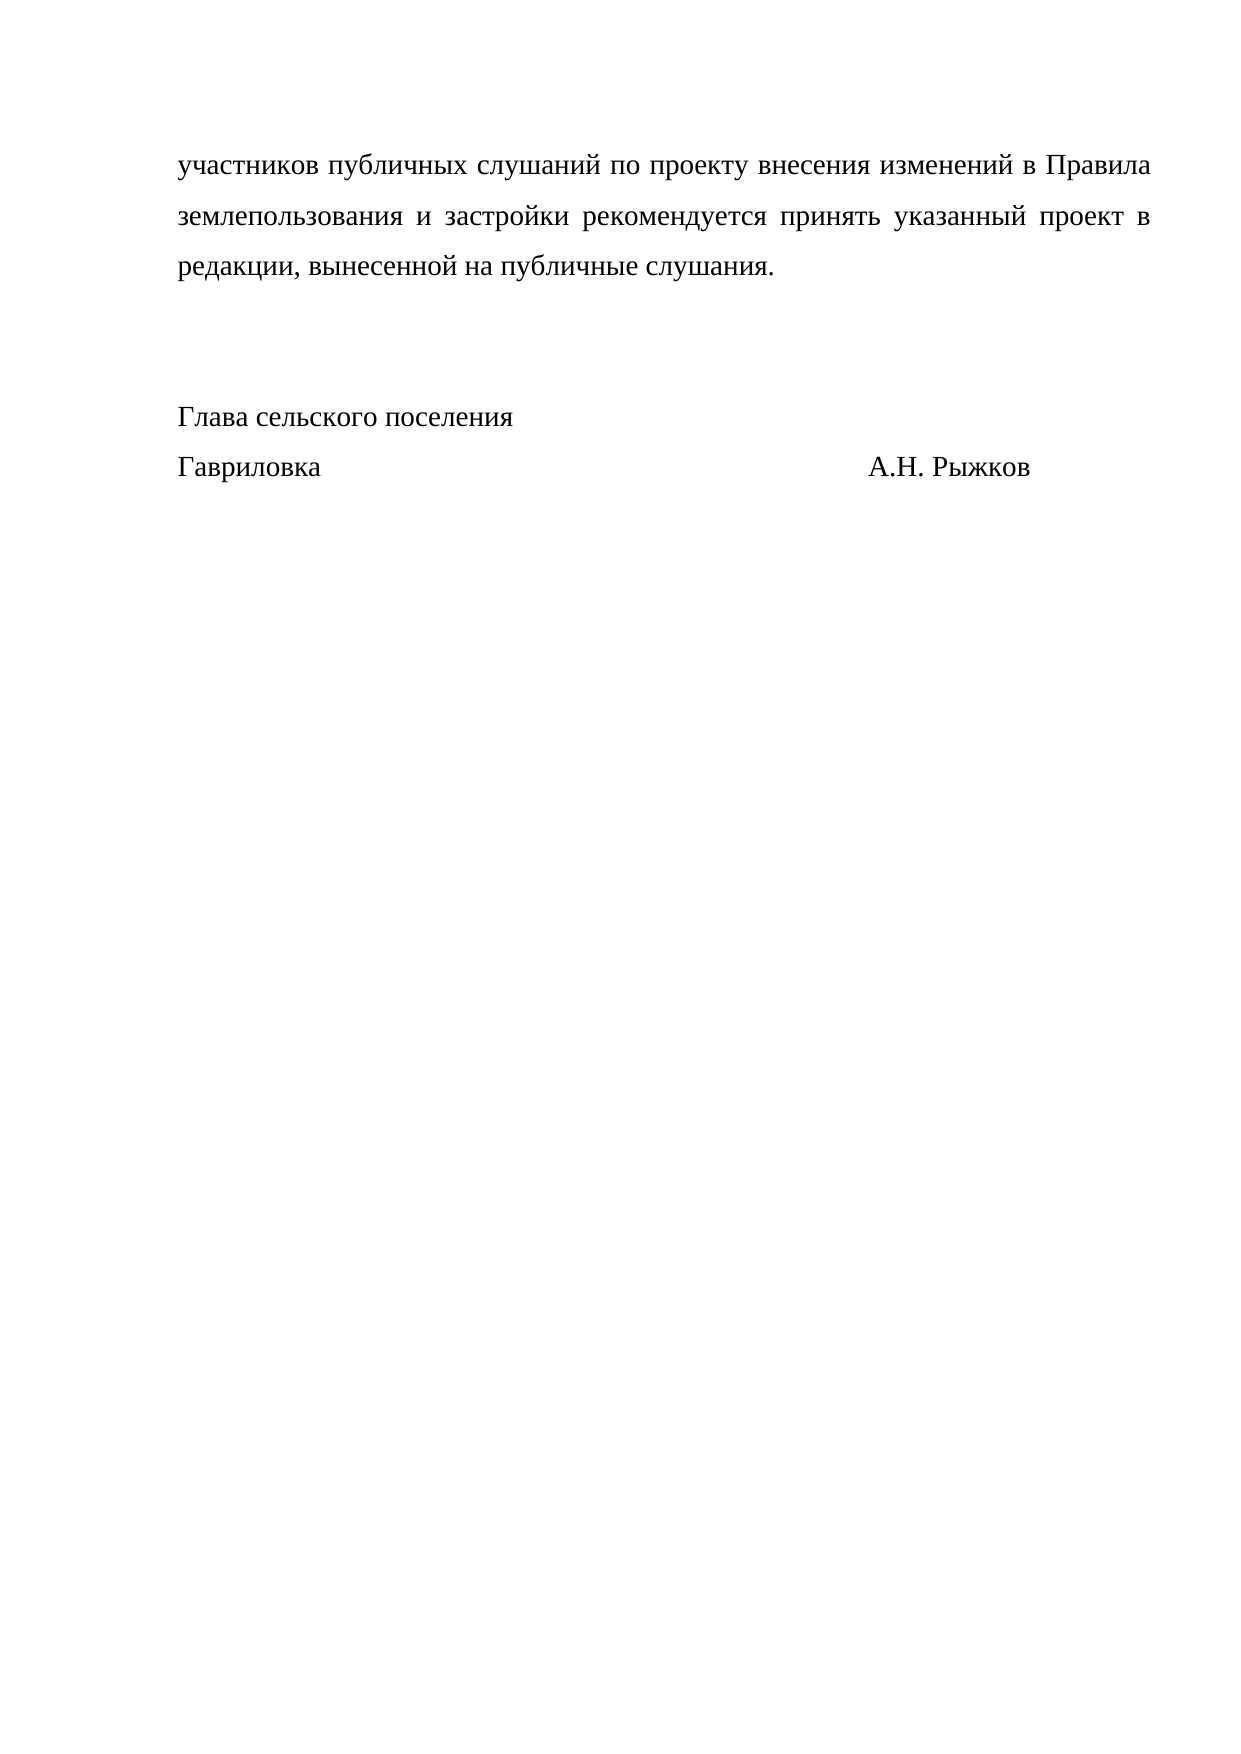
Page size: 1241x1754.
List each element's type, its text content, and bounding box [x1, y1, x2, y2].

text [177, 147, 1152, 282]
text Глава сельского поселения [177, 399, 1152, 432]
text Гавриловка А.Н. Рыжков [177, 449, 1152, 483]
